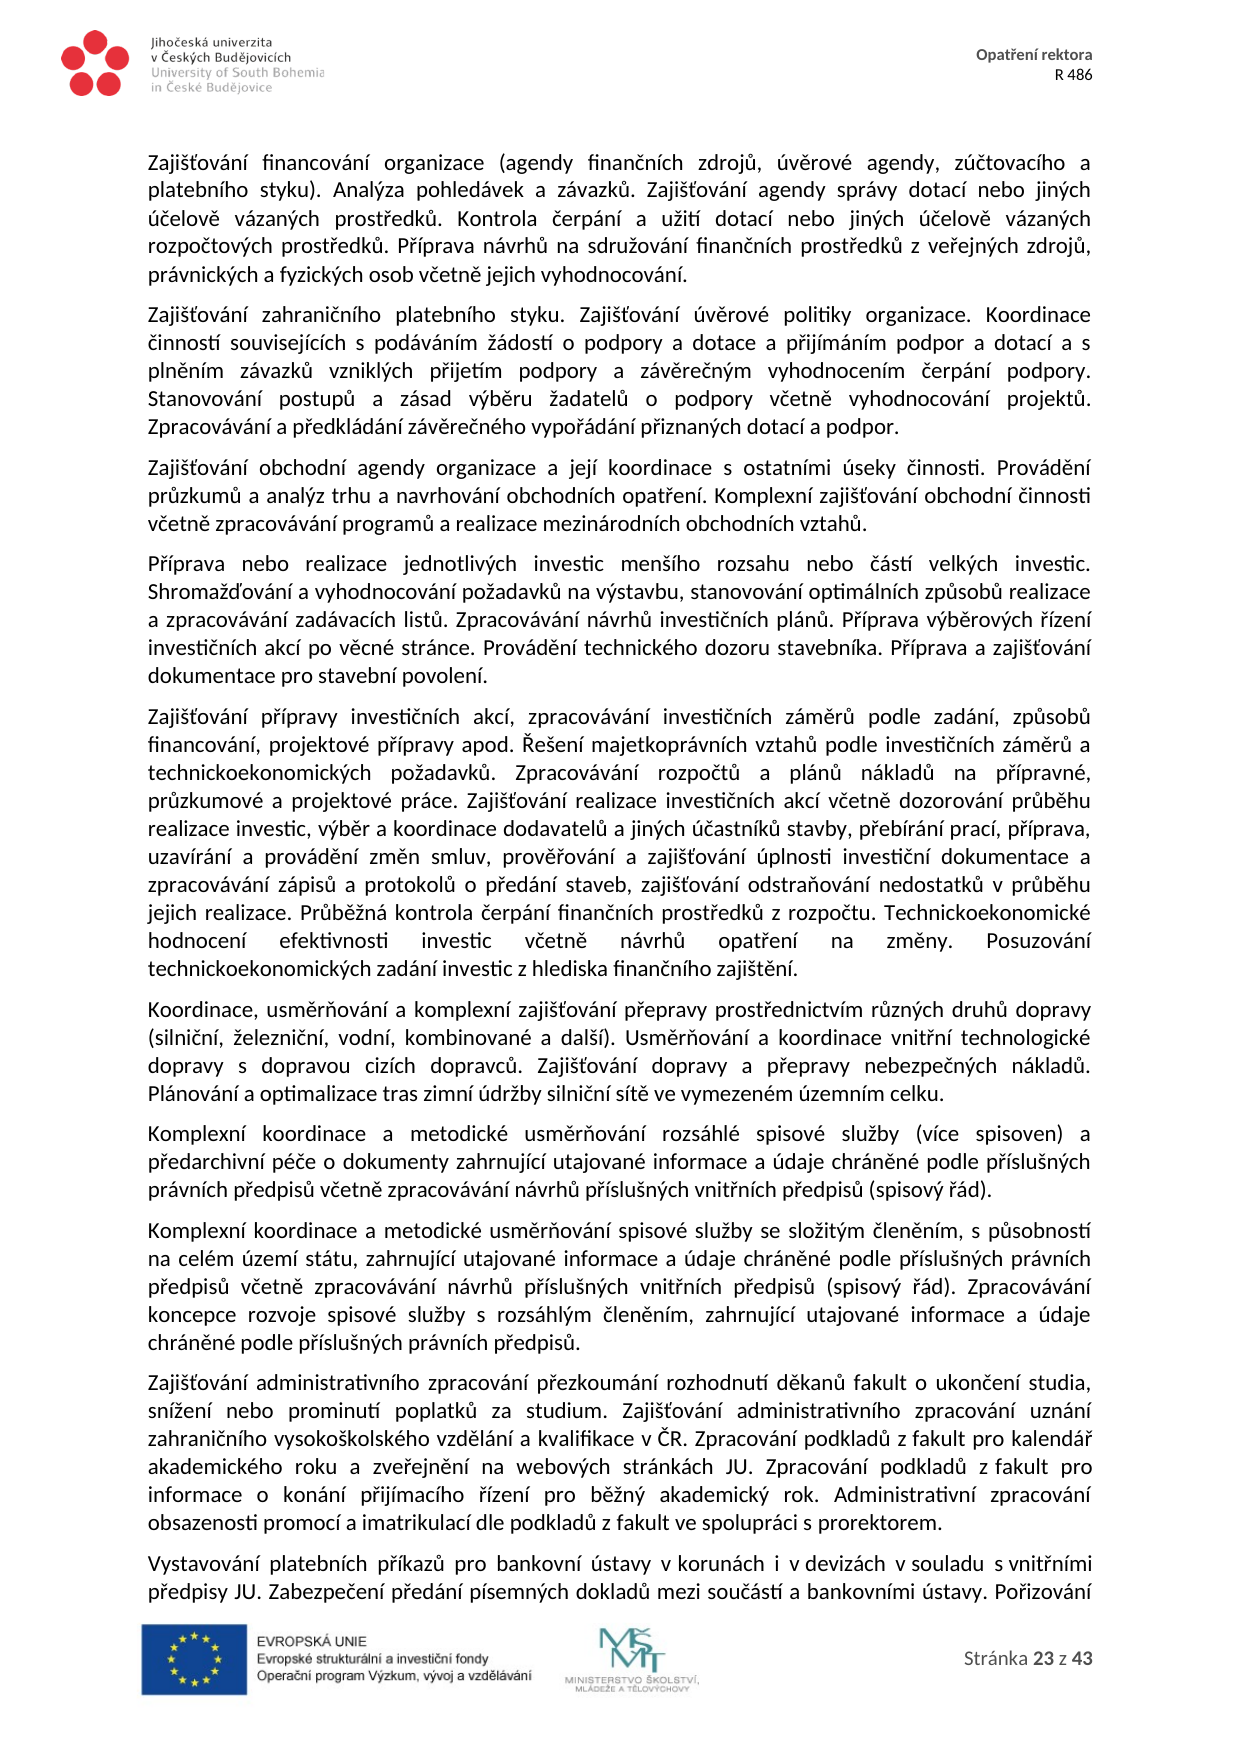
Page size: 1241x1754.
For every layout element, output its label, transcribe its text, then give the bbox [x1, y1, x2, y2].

text Zajišťování přípravy investičních akcí, zpracovávání investičních záměrů podle zadání, způsobů financování, projektové přípravy apod. Řešení majetkoprávních vztahů podle investičních záměrů a technickoekonomických požadavků. Zpracovávání rozpočtů a plánů nákladů na přípravné, průzkumové a projektové práce. Zajišťování realizace investičních akcí včetně dozorování průběhu realizace investic, výběr a koordinace dodavatelů a jiných účastníků stavby, přebírání prací, příprava, uzavírání a provádění změn smluv, prověřování a zajišťování úplnosti investiční dokumentace a zpracovávání zápisů a protokolů o předání staveb, zajišťování odstraňování nedostatků v průběhu jejich realizace. Průběžná kontrola čerpání finančních prostředků z rozpočtu. Technickoekonomické hodnocení efektivnosti investic včetně návrhů opatření na změny. Posuzování technickoekonomických zadání investic z hlediska finančního zajištění. [148, 702, 1093, 982]
text Zajišťování administrativního zpracování přezkoumání rozhodnutí děkanů fakult o ukončení studia, snížení nebo prominutí poplatků za studium. Zajišťování administrativního zpracování uznání zahraničního vysokoškolského vzdělání a kvalifikace v ČR. Zpracování podkladů z fakult pro kalendář akademického roku a zveřejnění na webových stránkách JU. Zpracování podkladů z fakult pro informace o konání přijímacího řízení pro běžný akademický rok. Administrativní zpracování obsazenosti promocí a imatrikulací dle podkladů z fakult ve spolupráci s prorektorem. [148, 1368, 1093, 1537]
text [148, 1549, 1093, 1605]
text Komplexní koordinace a metodické usměrňování spisové služby se složitým členěním, s působností na celém území státu, zahrnující utajované informace a údaje chráněné podle příslušných právních předpisů včetně zpracovávání návrhů příslušných vnitřních předpisů (spisový řád). Zpracovávání koncepce rozvoje spisové služby s rozsáhlým členěním, zahrnující utajované informace a údaje chráněné podle příslušných právních předpisů. [148, 1216, 1093, 1356]
text Zajišťování zahraničního platebního styku. Zajišťování úvěrové politiky organizace. Koordinace činností souvisejících s podáváním žádostí o podpory a dotace a přijímáním podpor a dotací a s plněním závazků vzniklých přijetím podpory a závěrečným vyhodnocením čerpání podpory. Stanovování postupů a zásad výběru žadatelů o podpory včetně vyhodnocování projektů. Zpracovávání a předkládání závěrečného vypořádání přiznaných dotací a podpor. [148, 300, 1093, 440]
text Příprava nebo realizace jednotlivých investic menšího rozsahu nebo částí velkých investic. Shromažďování a vyhodnocování požadavků na výstavbu, stanovování optimálních způsobů realizace a zpracovávání zadávacích listů. Zpracovávání návrhů investičních plánů. Příprava výběrových řízení investičních akcí po věcné stránce. Provádění technického dozoru stavebníka. Příprava a zajišťování dokumentace pro stavební povolení. [148, 549, 1093, 689]
text Komplexní koordinace a metodické usměrňování rozsáhlé spisové služby (více spisoven) a předarchivní péče o dokumenty zahrnující utajované informace a údaje chráněné podle příslušných právních předpisů včetně zpracovávání návrhů příslušných vnitřních předpisů (spisový řád). [148, 1119, 1093, 1203]
text Koordinace, usměrňování a komplexní zajišťování přepravy prostřednictvím různých druhů dopravy (silniční, železniční, vodní, kombinované a další). Usměrňování a koordinace vnitřní technologické dopravy s dopravou cizích dopravců. Zajišťování dopravy a přepravy nebezpečných nákladů. Plánování a optimalizace tras zimní údržby silniční sítě ve vymezeném územním celku. [148, 995, 1093, 1107]
text Zajišťování obchodní agendy organizace a její koordinace s ostatními úseky činnosti. Provádění průzkumů a analýz trhu a navrhování obchodních opatření. Komplexní zajišťování obchodní činnosti včetně zpracovávání programů a realizace mezinárodních obchodních vztahů. [148, 453, 1093, 537]
picture [104, 1590, 730, 1730]
picture [61, 30, 325, 96]
text Zajišťování financování organizace (agendy finančních zdrojů, úvěrové agendy, zúčtovacího a platebního styku). Analýza pohledávek a závazků. Zajišťování agendy správy dotací nebo jiných účelově vázaných prostředků. Kontrola čerpání a užití dotací nebo jiných účelově vázaných rozpočtových prostředků. Příprava návrhů na sdružování finančních prostředků z veřejných zdrojů, právnických a fyzických osob včetně jejich vyhodnocování. [148, 148, 1093, 288]
